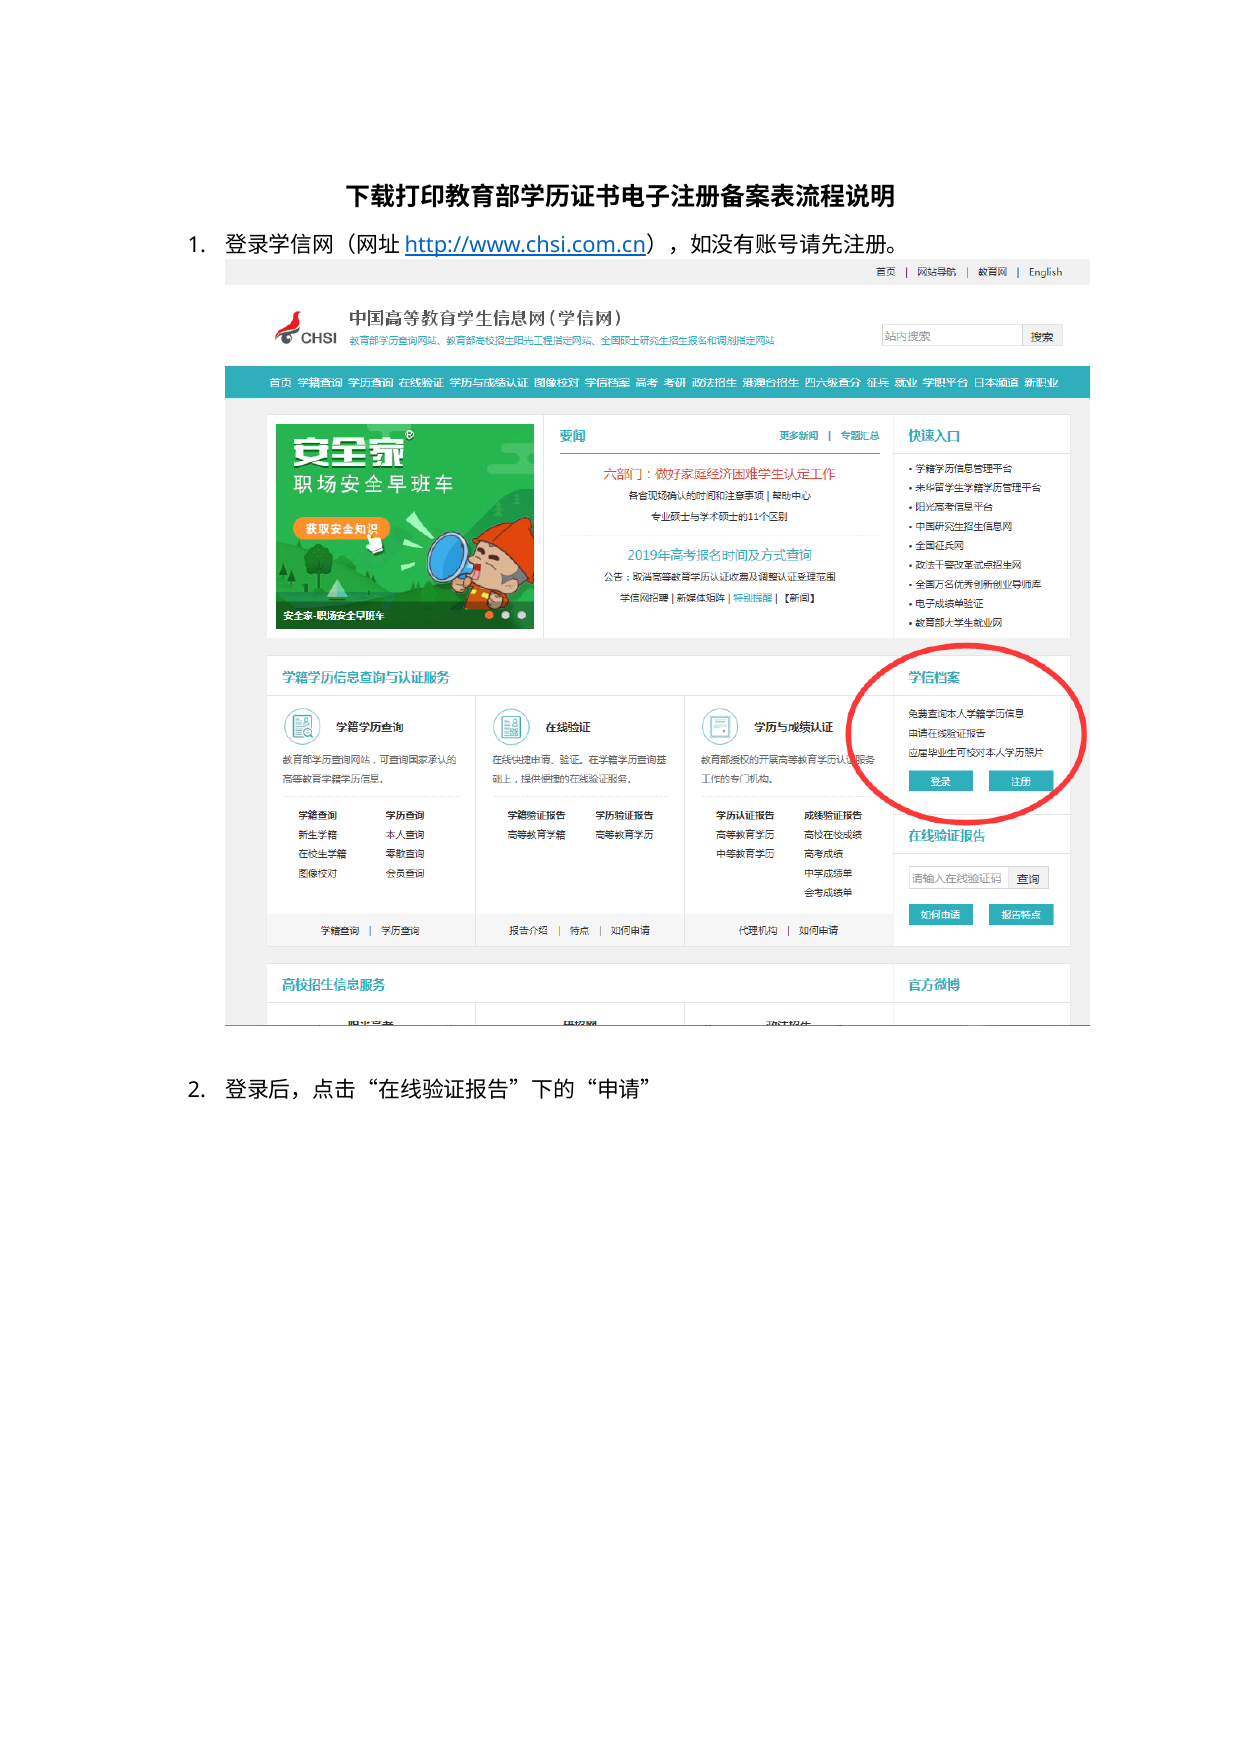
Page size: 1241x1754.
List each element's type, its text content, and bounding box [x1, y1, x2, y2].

text 下载打印教育部学历证书电子注册备案表流程说明 [187, 162, 1053, 227]
picture [225, 259, 1091, 1026]
list 登录学信网（网址http://www.chsi.com.cn），如没有账号请先注册。 [187, 227, 1053, 259]
list 登录后，点击“在线验证报告”下的“申请” [187, 1072, 1053, 1104]
